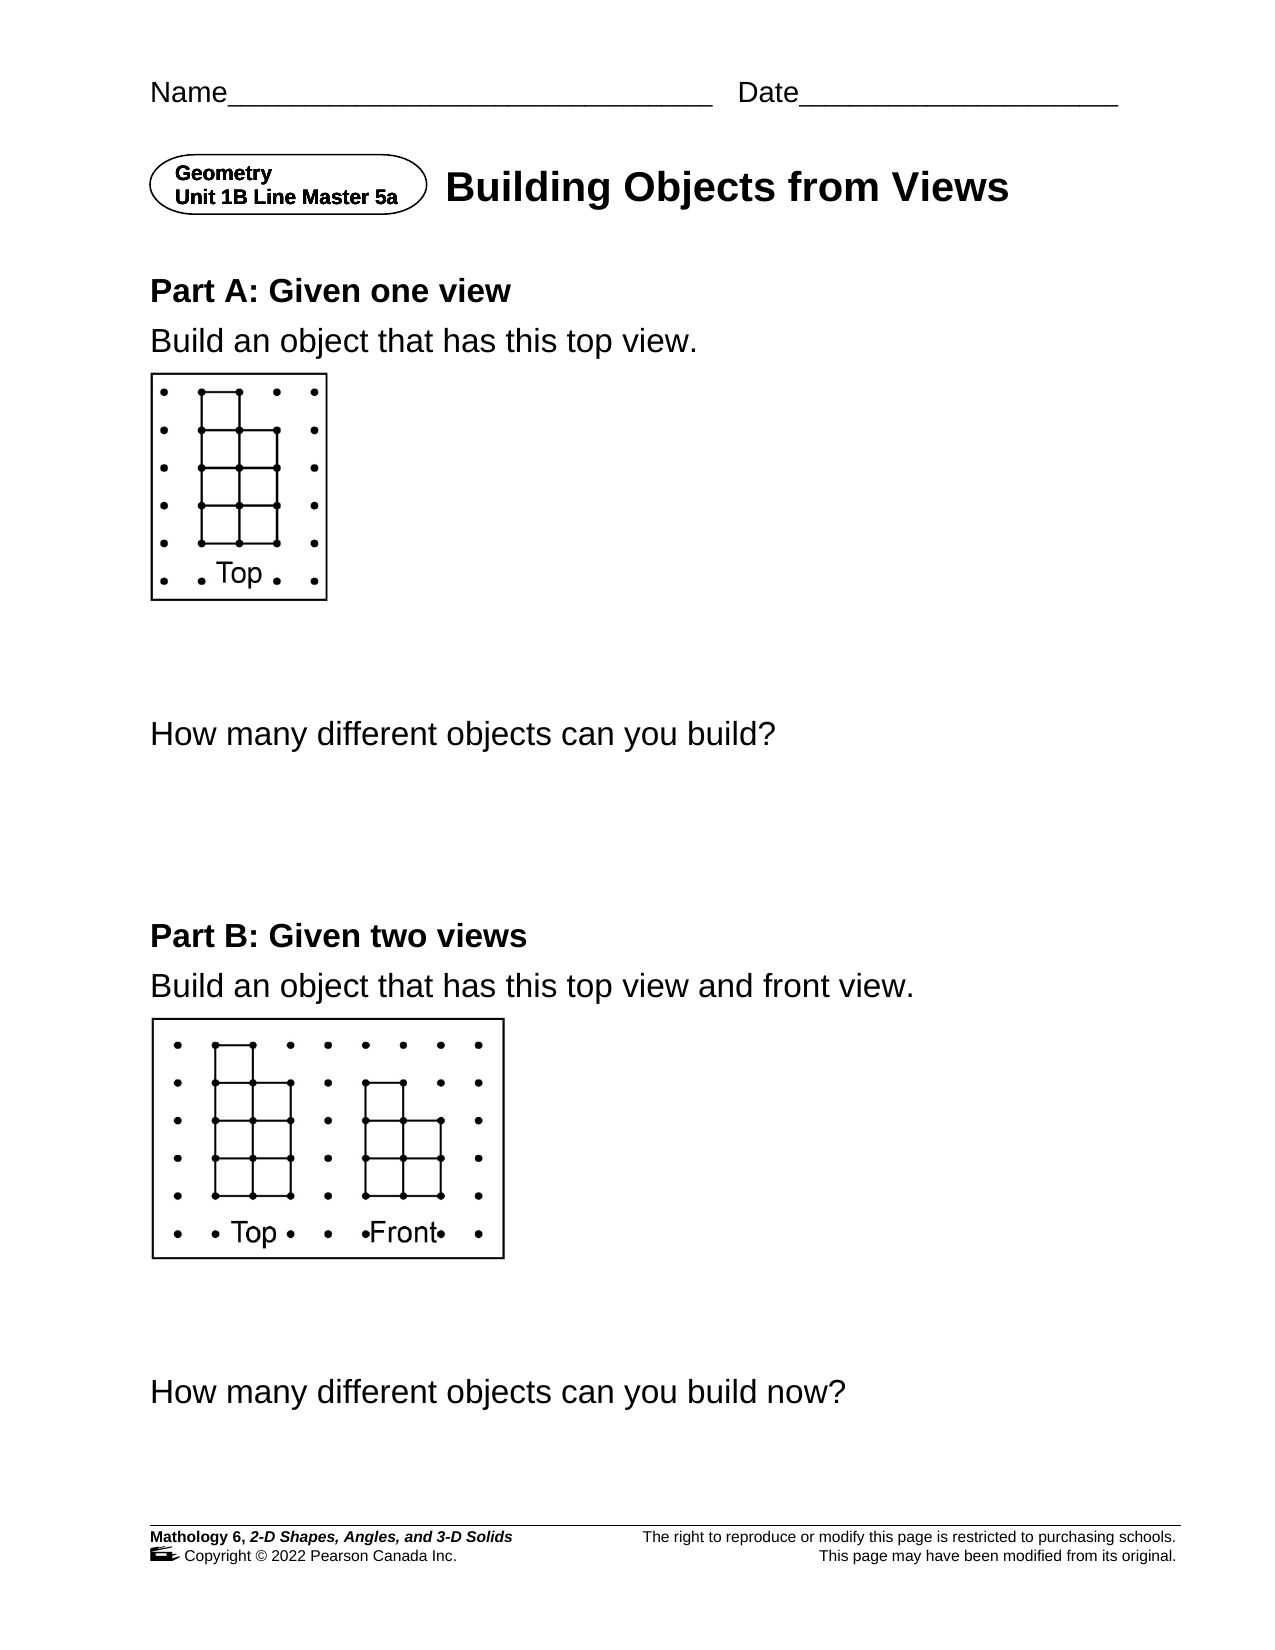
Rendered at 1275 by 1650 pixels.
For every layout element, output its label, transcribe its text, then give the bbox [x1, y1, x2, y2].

text How many different objects can you build? [150, 714, 1181, 753]
picture [150, 1546, 180, 1561]
text Build an object that has this top view. [150, 321, 1181, 360]
picture [150, 371, 328, 602]
text Part A: Given one view [150, 271, 1181, 309]
text How many different objects can you build now? [150, 1372, 1181, 1410]
text Build an object that has this top view and front view. [150, 966, 1181, 1005]
text Part B: Given two views [150, 916, 1181, 954]
picture [150, 1016, 506, 1260]
